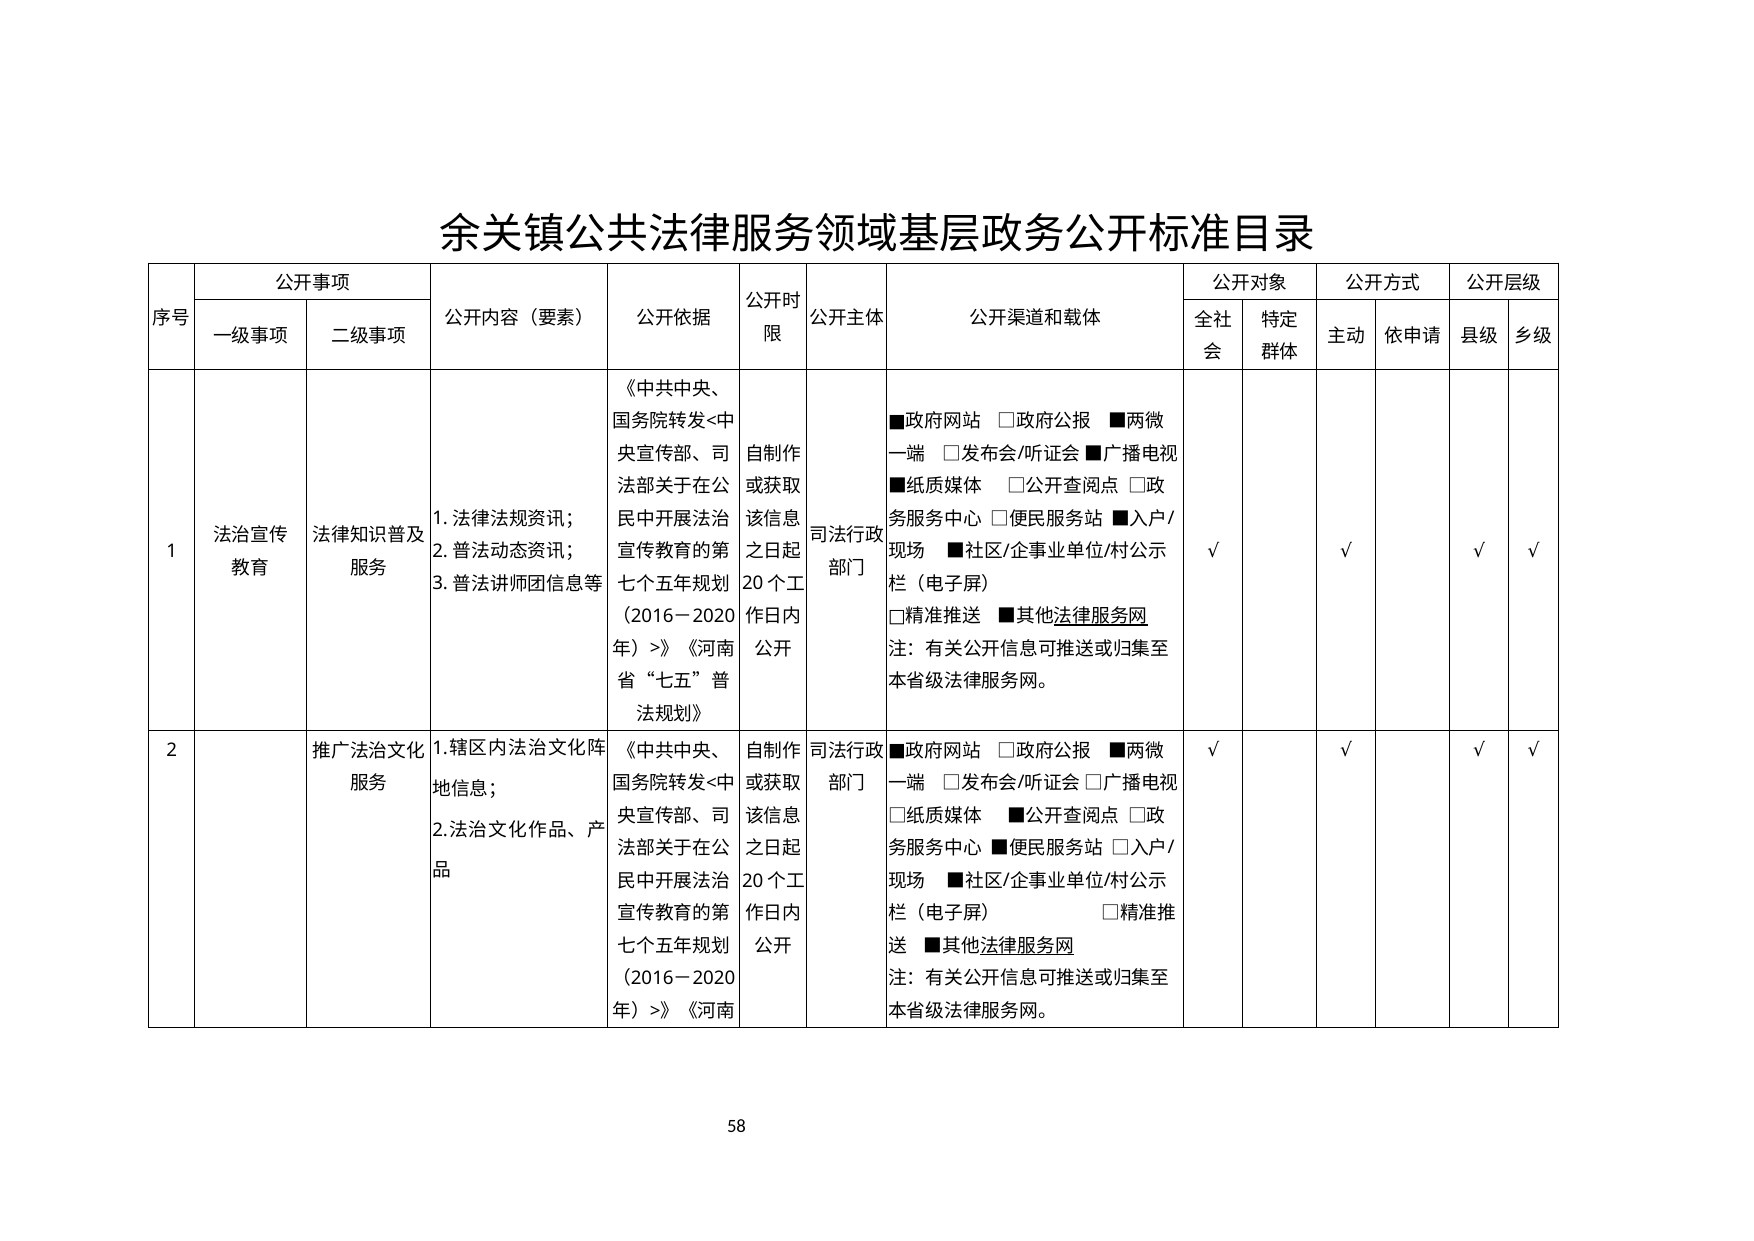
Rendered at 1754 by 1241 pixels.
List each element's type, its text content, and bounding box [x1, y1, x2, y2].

table_cell √ [1317, 731, 1375, 1027]
table_header 公开事项 [195, 264, 430, 299]
table_header 公开方式 [1317, 264, 1449, 299]
table_cell 1 [149, 370, 194, 730]
table_cell 2 [149, 731, 194, 1027]
table_header 公开时限 [740, 264, 806, 368]
table_header 公开依据 [608, 264, 739, 368]
table_cell 自制作或获取该信息之日起20个工作日内公开 [740, 370, 806, 730]
table_cell √ [1450, 731, 1508, 1027]
table_cell 乡级 [1509, 300, 1558, 368]
table_cell 特定 群体 [1243, 300, 1316, 368]
table_cell ■政府网站 □政府公报 ■两微一端 □发布会/听证会 ■广播电视 ■纸质媒体 □公开查阅点 □政务服务中心 □便民服务站 ■入户/现场 ■社区/企事业单位/村公示栏（电子屏） □精准推送 ■其他法律服务网 注：有关公开信息可推送或归集至本省级法律服务网。 [887, 370, 1183, 730]
table_header 公开渠道和载体 [887, 264, 1183, 368]
table_cell [1243, 370, 1316, 730]
table_cell √ [1509, 731, 1558, 1027]
table_cell 法治宣传 教育 [195, 370, 306, 730]
table_cell 推广法治文化服务 [307, 731, 430, 1027]
table_cell 司法行政部门 [807, 370, 886, 730]
table_cell 司法行政部门 [807, 731, 886, 1027]
table_cell 县级 [1450, 300, 1508, 368]
table_cell [195, 731, 306, 1027]
table_header 公开对象 [1184, 264, 1316, 299]
table_header 公开内容（要素） [431, 264, 607, 368]
table_cell 《中共中央、国务院转发<中央宣传部、司法部关于在公民中开展法治宣传教育的第七个五年规划（2016－2020年）>》《河南省“七五”普法规划》 [608, 370, 739, 730]
table_cell [1376, 370, 1449, 730]
table_cell 1.辖区内法治文化阵地信息； 2.法治文化作品、产品 [431, 731, 607, 1027]
table_header 序号 [149, 264, 194, 368]
table_cell 依申请 [1376, 300, 1449, 368]
table_cell √ [1184, 370, 1242, 730]
table_cell 主动 [1317, 300, 1375, 368]
table_cell [1243, 731, 1316, 1027]
table_cell [1376, 731, 1449, 1027]
table_header 公开层级 [1450, 264, 1558, 299]
table_cell 全社会 [1184, 300, 1242, 368]
table_cell 自制作或获取该信息之日起20个工作日内公开 [740, 731, 806, 1027]
table_cell √ [1184, 731, 1242, 1027]
table_cell √ [1509, 370, 1558, 730]
table_cell √ [1450, 370, 1508, 730]
table_cell 法律知识普及服务 [307, 370, 430, 730]
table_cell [608, 731, 739, 1027]
table_cell 一级事项 [195, 300, 306, 368]
table_cell 二级事项 [307, 300, 430, 368]
text 余关镇公共法律服务领域基层政务公开标准目录 [150, 198, 1604, 263]
table_cell 法律法规资讯； 普法动态资讯； 普法讲师团信息等 [431, 370, 607, 730]
table_header 公开主体 [807, 264, 886, 368]
table_cell √ [1317, 370, 1375, 730]
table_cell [887, 731, 1183, 1027]
